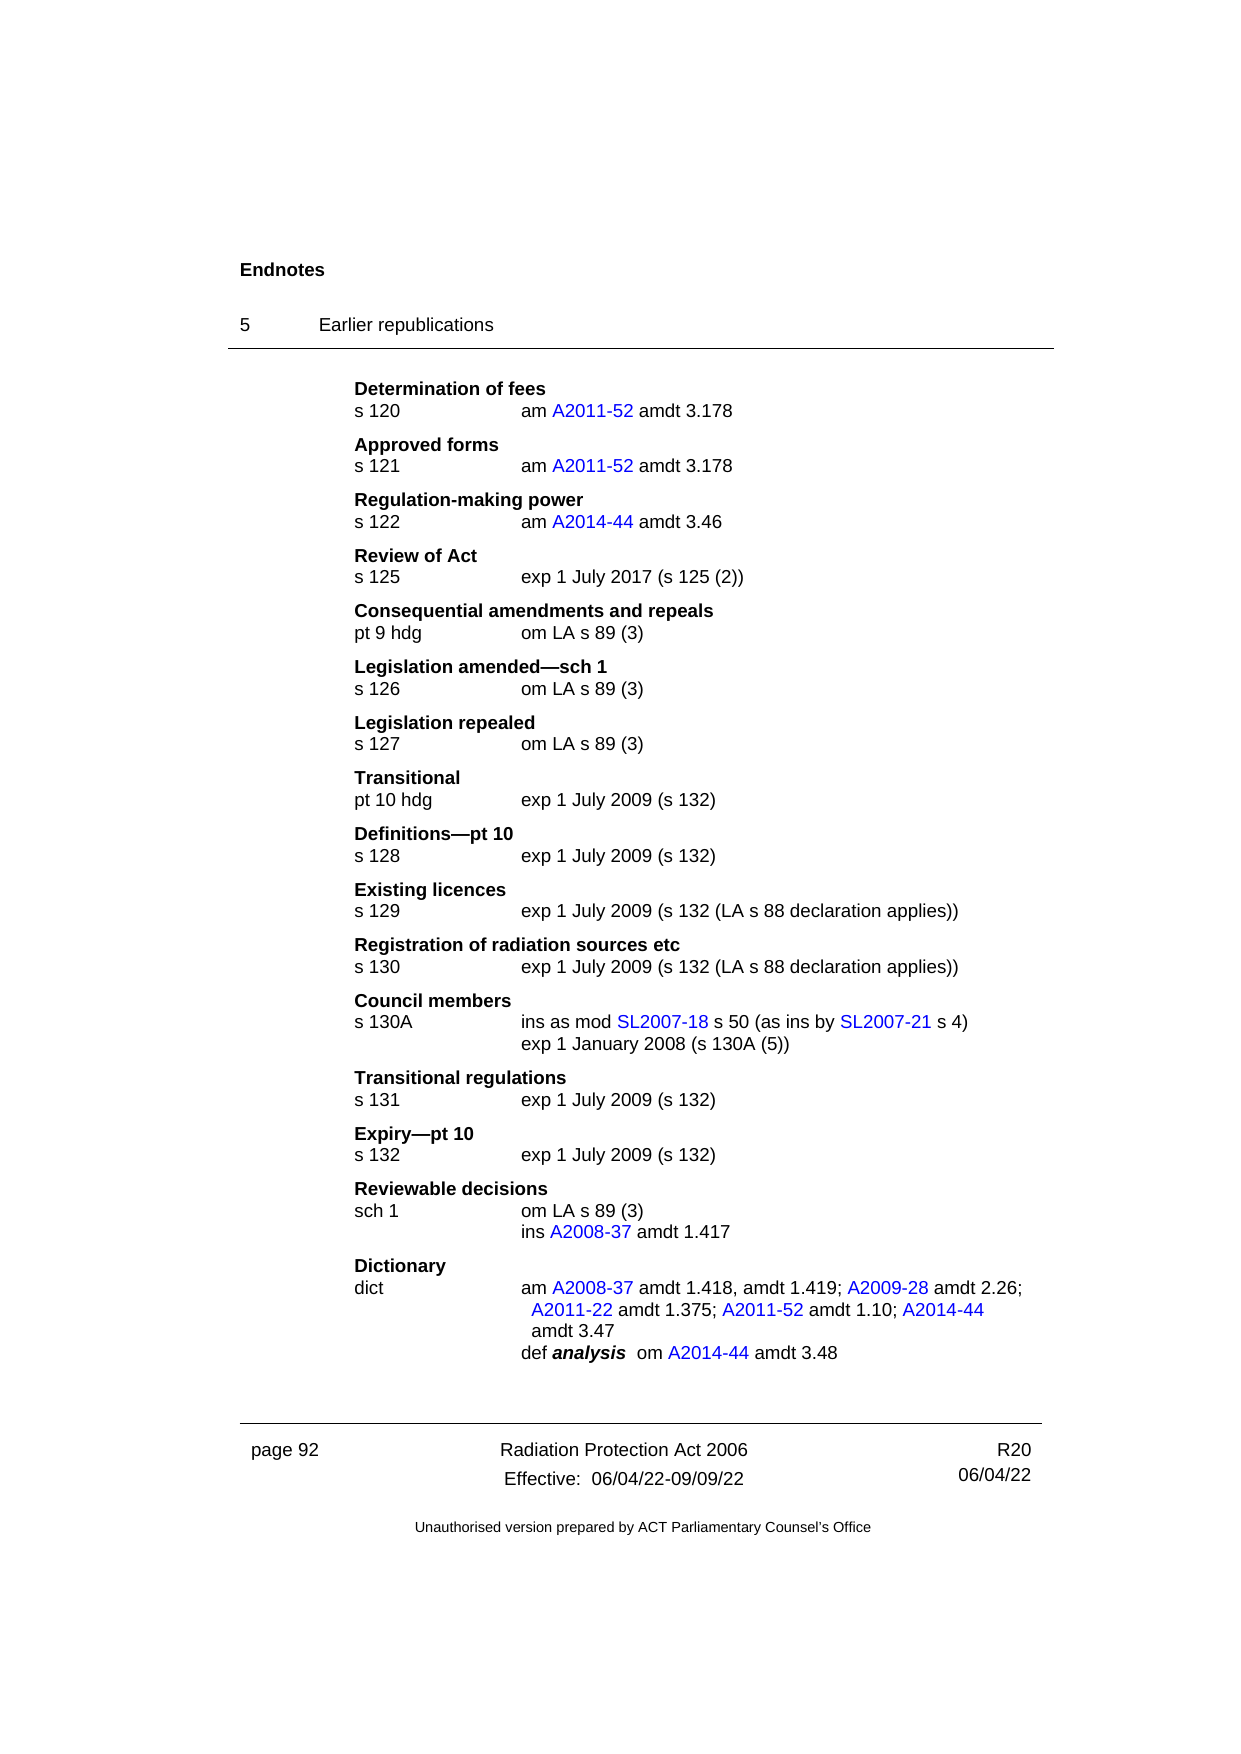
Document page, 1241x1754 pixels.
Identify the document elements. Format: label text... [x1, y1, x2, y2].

text Dictionary [354, 1255, 1042, 1277]
text Expiry—pt 10 [354, 1122, 1042, 1144]
text Review of Act [354, 545, 1042, 566]
text Approved forms [354, 433, 1042, 455]
text ins A2008-37 amdt 1.417 [354, 1221, 1042, 1243]
text pt 9 hdg om LA s 89 (3) [354, 622, 1042, 643]
text s 126 om LA s 89 (3) [354, 677, 1042, 699]
text s 122 am A2014-44 amdt 3.46 [354, 511, 1042, 532]
text sch 1 om LA s 89 (3) [354, 1200, 1042, 1221]
text s 129 exp 1 July 2009 (s 132 (LA s 88 declaration applies)) [354, 900, 1042, 922]
text s 132 exp 1 July 2009 (s 132) [354, 1144, 1042, 1166]
text Legislation repealed [354, 712, 1042, 733]
text Council members [354, 990, 1042, 1011]
text Transitional regulations [354, 1067, 1042, 1088]
text Definitions—pt 10 [354, 823, 1042, 844]
text exp 1 January 2008 (s 130A (5)) [354, 1033, 1042, 1054]
text Registration of radiation sources etc [354, 934, 1042, 956]
text Existing licences [354, 878, 1042, 900]
text Consequential amendments and repeals [354, 600, 1042, 622]
text s 130 exp 1 July 2009 (s 132 (LA s 88 declaration applies)) [354, 956, 1042, 977]
text Legislation amended—sch 1 [354, 656, 1042, 677]
text s 125 exp 1 July 2017 (s 125 (2)) [354, 566, 1042, 588]
text Regulation-making power [354, 489, 1042, 511]
text pt 10 hdg exp 1 July 2009 (s 132) [354, 789, 1042, 810]
text s 130A ins as mod SL2007-18 s 50 (as ins by SL2007-21 s 4) [354, 1011, 1042, 1033]
text s 131 exp 1 July 2009 (s 132) [354, 1088, 1042, 1110]
text def analysis om A2014-44 amdt 3.48 [354, 1342, 1042, 1363]
text Transitional [354, 767, 1042, 789]
text s 127 om LA s 89 (3) [354, 733, 1042, 755]
text s 121 am A2011-52 amdt 3.178 [354, 455, 1042, 477]
text s 120 am A2011-52 amdt 3.178 [354, 399, 1042, 421]
text Determination of fees [354, 378, 1042, 399]
text Reviewable decisions [354, 1178, 1042, 1200]
text dict am A2008-37 amdt 1.418, amdt 1.419; A2009-28 amdt 2.26; A2011-22 amdt 1.375; A2011-52 amdt 1.10; A2014-44 amdt 3.47 [354, 1277, 1042, 1342]
text s 128 exp 1 July 2009 (s 132) [354, 844, 1042, 866]
